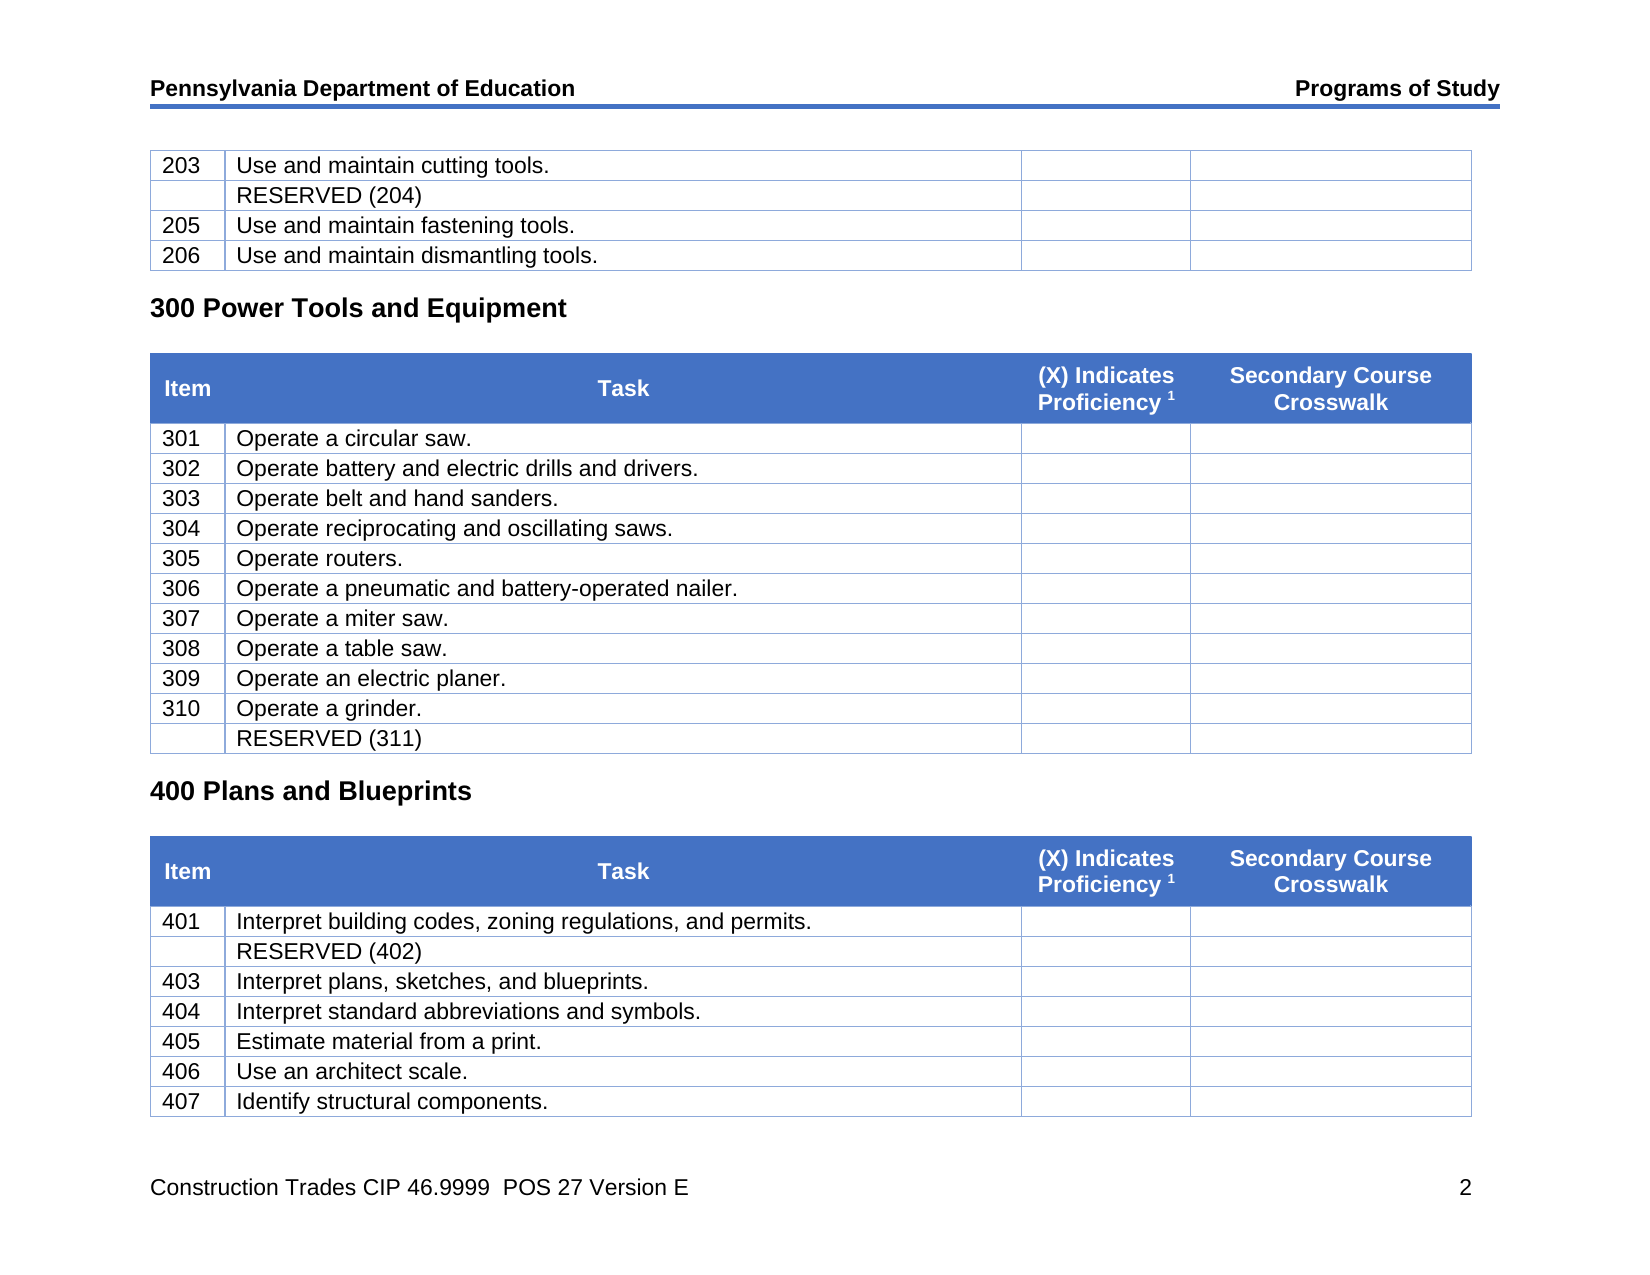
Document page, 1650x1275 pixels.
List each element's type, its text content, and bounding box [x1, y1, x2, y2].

table_cell RESERVED (204) [226, 181, 1021, 210]
table_header (X) Indicates Proficiency 1 [1022, 354, 1190, 423]
table_cell [1191, 454, 1471, 483]
table_cell Operate battery and electric drills and drivers. [226, 454, 1021, 483]
table_cell 407 [151, 1087, 224, 1116]
table_cell [1191, 514, 1471, 543]
table_cell [151, 181, 224, 210]
table_cell Identify structural components. [226, 1087, 1021, 1116]
table_cell [1022, 997, 1190, 1026]
table_cell [1022, 664, 1190, 693]
table_cell [1191, 241, 1471, 270]
table_cell 406 [151, 1057, 224, 1086]
table_cell [1191, 574, 1471, 603]
table_cell Operate a circular saw. [226, 424, 1021, 453]
table_cell RESERVED (311) [226, 724, 1021, 753]
table_cell [1022, 1087, 1190, 1116]
table_cell 303 [151, 484, 224, 513]
table_cell Use and maintain fastening tools. [226, 211, 1021, 240]
table_cell Operate a pneumatic and battery-operated nailer. [226, 574, 1021, 603]
table_cell [1191, 694, 1471, 723]
table_cell Operate belt and hand sanders. [226, 484, 1021, 513]
table_cell [1022, 1027, 1190, 1056]
table_cell [1022, 694, 1190, 723]
table_cell 307 [151, 604, 224, 633]
table_cell Interpret building codes, zoning regulations, and permits. [226, 907, 1021, 936]
table_cell [1191, 997, 1471, 1026]
table_cell 403 [151, 967, 224, 996]
table_header Secondary Course Crosswalk [1191, 354, 1471, 423]
table_cell [1022, 967, 1190, 996]
table_cell [151, 724, 224, 753]
table_cell 308 [151, 634, 224, 663]
subtitle 300 Power Tools and Equipment [150, 292, 1500, 323]
table_cell 205 [151, 211, 224, 240]
table_cell [1191, 151, 1471, 180]
table_cell [1022, 724, 1190, 753]
table_cell Use and maintain dismantling tools. [226, 241, 1021, 270]
table_cell [1191, 604, 1471, 633]
table_cell [1022, 907, 1190, 936]
table_cell 309 [151, 664, 224, 693]
table_cell [1022, 484, 1190, 513]
table_cell [1022, 241, 1190, 270]
table_cell Operate a miter saw. [226, 604, 1021, 633]
table_cell [1022, 604, 1190, 633]
table_cell Operate reciprocating and oscillating saws. [226, 514, 1021, 543]
table_cell [1191, 544, 1471, 573]
table_cell 302 [151, 454, 224, 483]
table_header Item [151, 837, 224, 906]
table_cell [1191, 1057, 1471, 1086]
table_cell [1191, 907, 1471, 936]
table_header Secondary Course Crosswalk [1191, 837, 1471, 906]
table_cell Use an architect scale. [226, 1057, 1021, 1086]
table_cell [1191, 1087, 1471, 1116]
table_cell Interpret plans, sketches, and blueprints. [226, 967, 1021, 996]
table_cell 306 [151, 574, 224, 603]
table_cell [1022, 544, 1190, 573]
table_cell Operate a grinder. [226, 694, 1021, 723]
table_cell 305 [151, 544, 224, 573]
table_cell [1022, 937, 1190, 966]
table_cell Operate an electric planer. [226, 664, 1021, 693]
table_cell [1191, 181, 1471, 210]
table_header Task [226, 354, 1021, 423]
table_cell [1022, 211, 1190, 240]
table_cell [1191, 1027, 1471, 1056]
table_cell [1191, 664, 1471, 693]
table_cell [1022, 574, 1190, 603]
table_cell 405 [151, 1027, 224, 1056]
table_header Item [151, 354, 224, 423]
table_cell 203 [151, 151, 224, 180]
table_cell Estimate material from a print. [226, 1027, 1021, 1056]
table_cell 304 [151, 514, 224, 543]
table_cell [1191, 724, 1471, 753]
table_header (X) Indicates Proficiency 1 [1022, 837, 1190, 906]
table_cell Use and maintain cutting tools. [226, 151, 1021, 180]
table_cell [151, 937, 224, 966]
table_cell 206 [151, 241, 224, 270]
table_cell [1022, 514, 1190, 543]
table_cell 401 [151, 907, 224, 936]
table_cell [1022, 181, 1190, 210]
table_cell RESERVED (402) [226, 937, 1021, 966]
table_cell [1191, 484, 1471, 513]
table_cell 301 [151, 424, 224, 453]
table_cell [1191, 211, 1471, 240]
table_cell 310 [151, 694, 224, 723]
table_cell [1191, 937, 1471, 966]
table_cell [1022, 1057, 1190, 1086]
table_cell [1022, 454, 1190, 483]
table_cell Operate a table saw. [226, 634, 1021, 663]
table_cell [1191, 967, 1471, 996]
table_cell 404 [151, 997, 224, 1026]
table_cell [1191, 424, 1471, 453]
table_cell [1022, 634, 1190, 663]
subtitle 400 Plans and Blueprints [150, 775, 1500, 806]
table_cell [1191, 634, 1471, 663]
table_header Task [226, 837, 1021, 906]
table_cell Operate routers. [226, 544, 1021, 573]
table_cell Interpret standard abbreviations and symbols. [226, 997, 1021, 1026]
table_cell [1022, 424, 1190, 453]
table_cell [1022, 151, 1190, 180]
